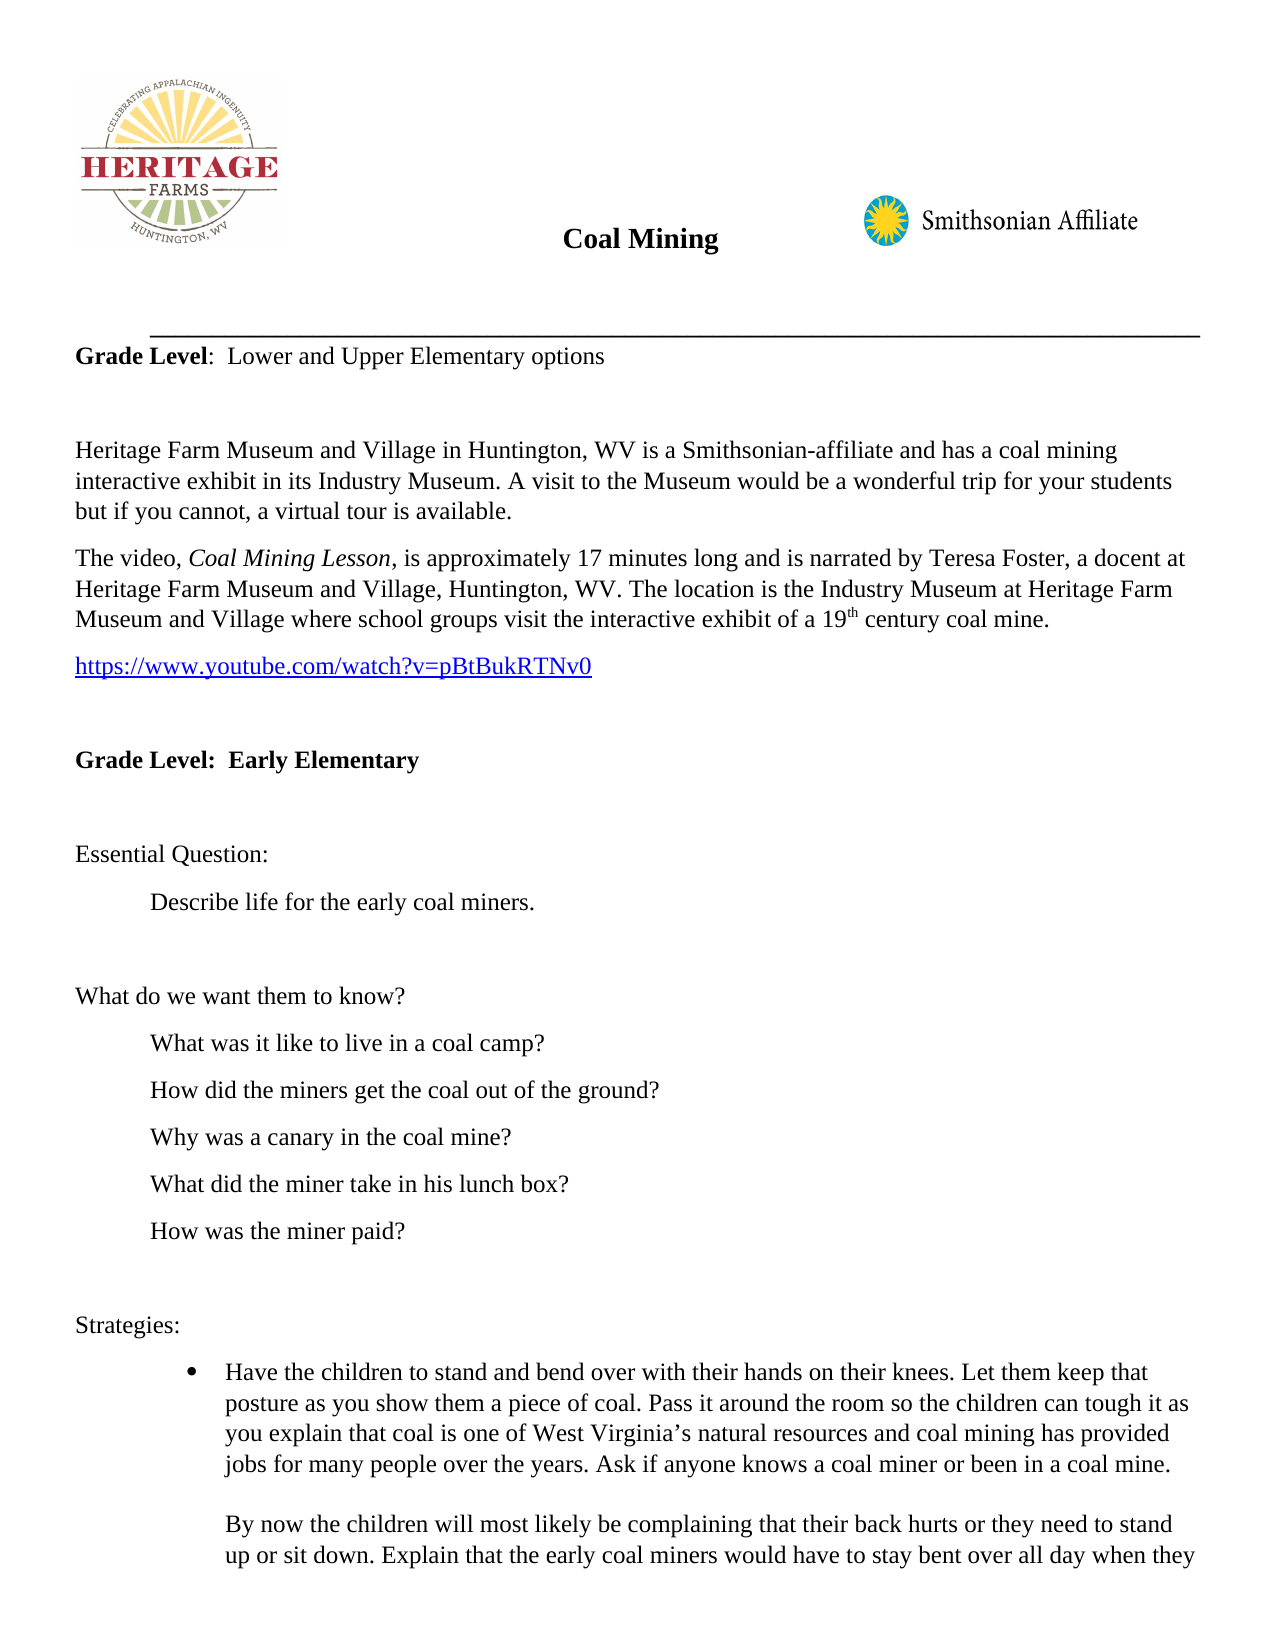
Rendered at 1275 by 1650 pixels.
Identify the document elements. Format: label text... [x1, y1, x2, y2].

picture [854, 192, 1148, 249]
list Have the children to stand and bend over with their hands on their knees. Let them keep that posture as you show them a piece of coal. Pass it around the room so the children can tough it as you explain that coal is one of West Virginia’s natural resources and coal mining has provided jobs for many people over the years. Ask if anyone knows a coal miner or been in a coal mine. [187, 1357, 1200, 1477]
text Grade Level: Early Elementary [75, 745, 1200, 774]
text Strategies: [75, 1310, 1200, 1339]
text What do we want them to know? [75, 981, 1200, 1009]
text The video, Coal Mining Lesson, is approximately 17 minutes long and is narrated by Teresa Foster, a docent at Heritage Farm Museum and Village, Huntington, WV. The location is the Industry Museum at Heritage Farm Museum and Village where school groups visit the interactive exhibit of a 19th century coal mine. [75, 543, 1200, 633]
text Describe life for the early coal miners. [75, 887, 1200, 915]
text Essential Question: [75, 839, 1200, 868]
list By now the children will most likely be complaining that their back hurts or they need to stand up or sit down. Explain that the early coal miners would have to stay bent over all day when they [225, 1509, 1200, 1569]
text What was it like to live in a coal camp? [75, 1028, 1200, 1057]
text How did the miners get the coal out of the ground? [75, 1075, 1200, 1104]
text How was the miner paid? [75, 1216, 1200, 1245]
text What did the miner take in his lunch box? [75, 1169, 1200, 1198]
picture [75, 75, 283, 249]
text ____________________________________________________________________________________ Grade Level: Lower and Upper Elementary options [75, 311, 1200, 370]
text https://www.youtube.com/watch?v=pBtBukRTNv0 [75, 651, 1200, 680]
text Heritage Farm Museum and Village in Huntington, WV is a Smithsonian-affiliate and has a coal mining interactive exhibit in its Industry Museum. A visit to the Museum would be a wonderful trip for your students but if you cannot, a virtual tour is available. [75, 435, 1200, 525]
text Why was a canary in the coal mine? [75, 1122, 1200, 1151]
